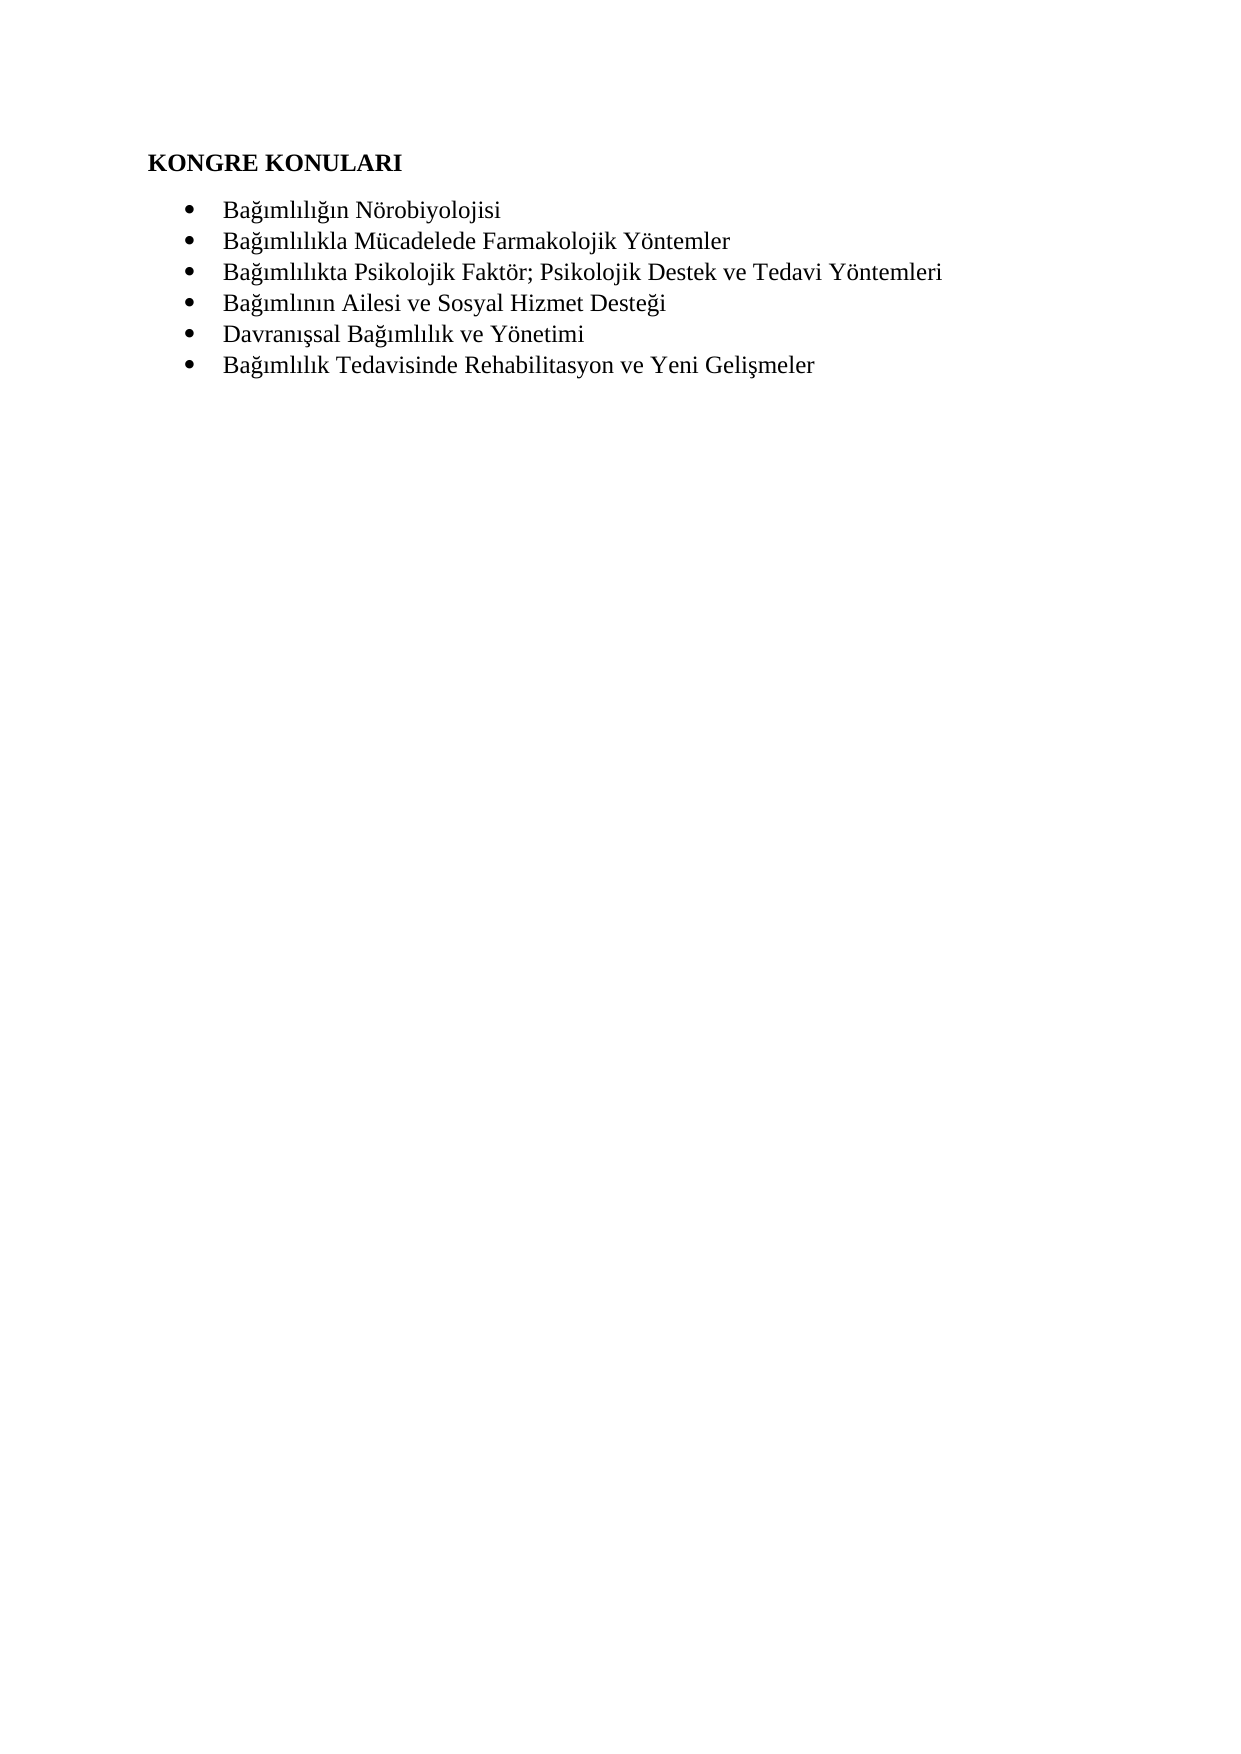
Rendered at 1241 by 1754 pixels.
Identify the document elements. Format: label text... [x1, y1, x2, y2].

text KONGRE KONULARI [148, 148, 1093, 176]
list Bağımlılıkla Mücadelede Farmakolojik Yöntemler [185, 226, 1093, 255]
list Bağımlılığın Nörobiyolojisi [185, 195, 1093, 224]
list Bağımlılıkta Psikolojik Faktör; Psikolojik Destek ve Tedavi Yöntemleri [185, 257, 1093, 286]
list Bağımlılık Tedavisinde Rehabilitasyon ve Yeni Gelişmeler [185, 351, 1093, 379]
list Bağımlının Ailesi ve Sosyal Hizmet Desteği [185, 288, 1093, 317]
list Davranışsal Bağımlılık ve Yönetimi [185, 319, 1093, 348]
